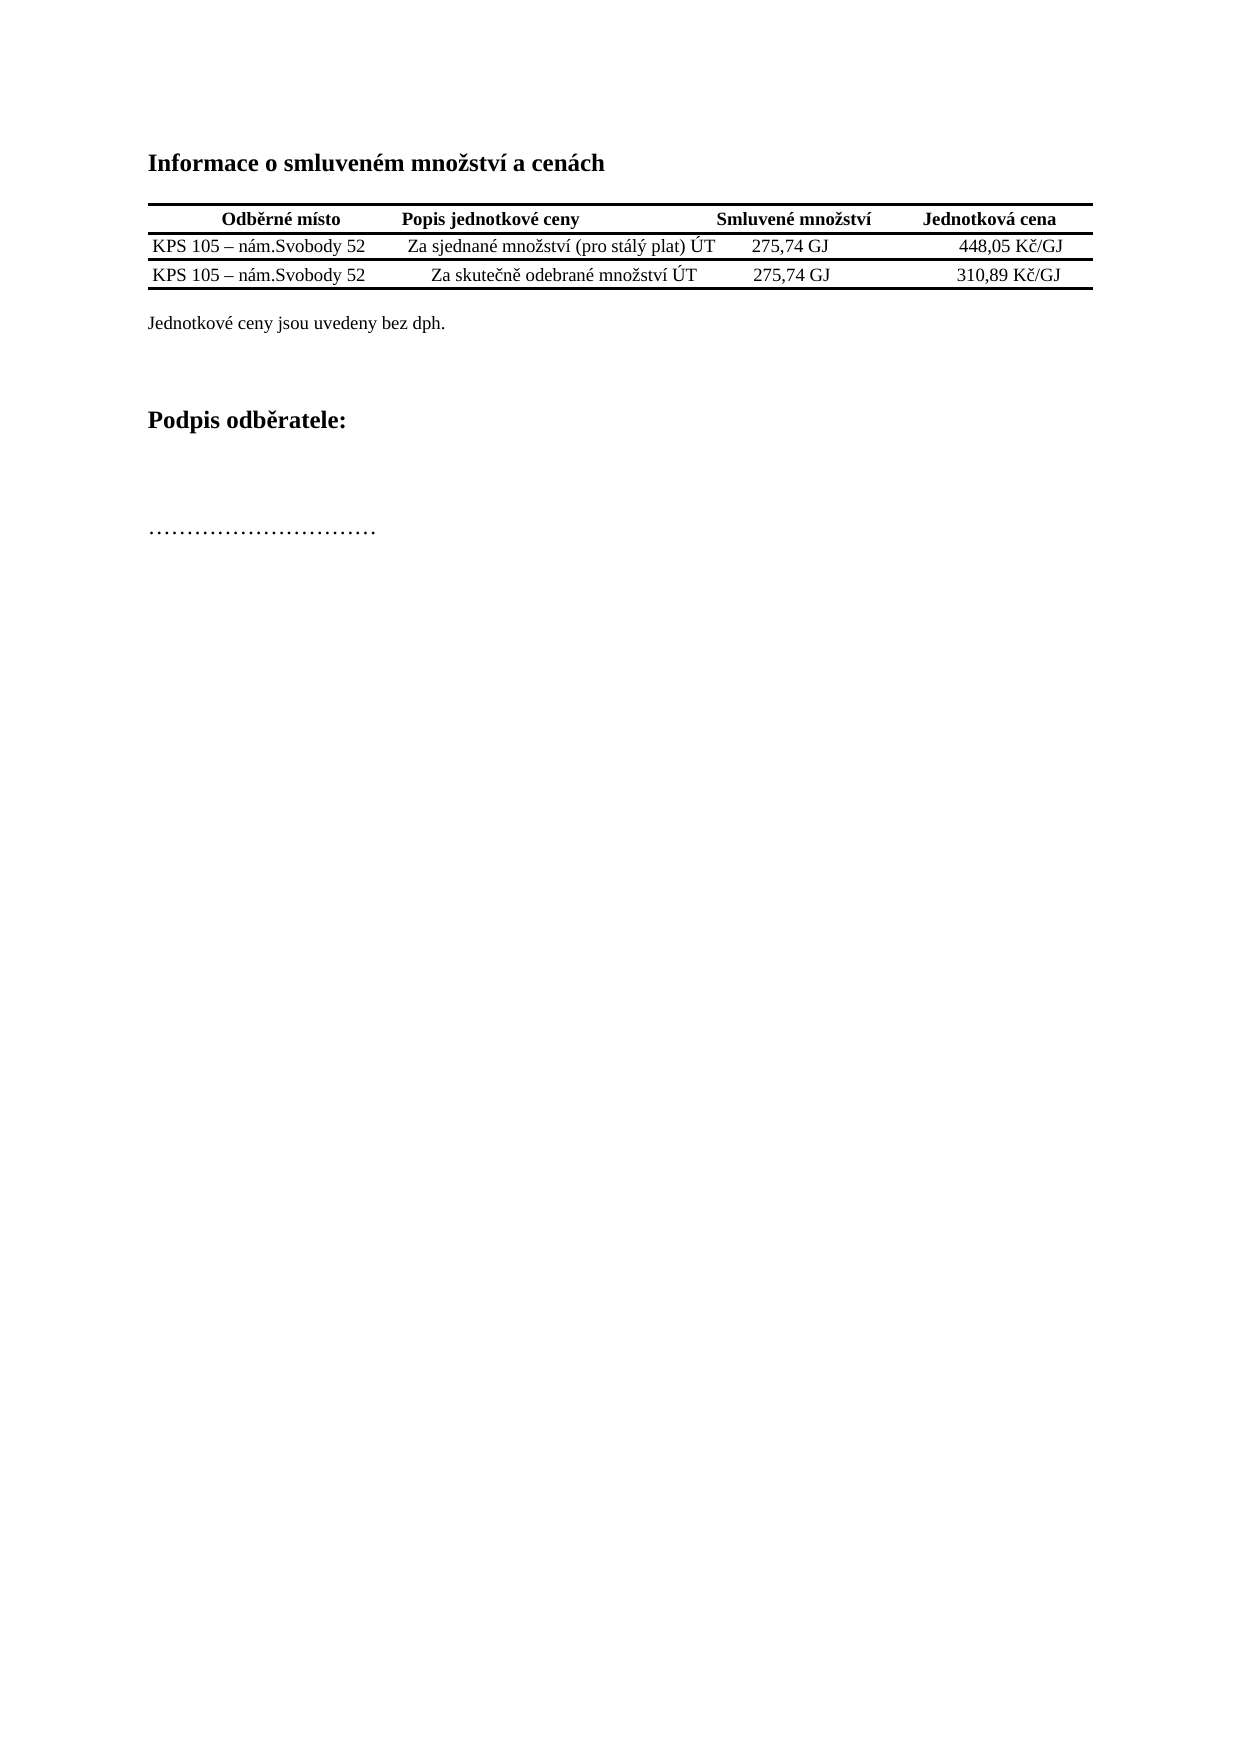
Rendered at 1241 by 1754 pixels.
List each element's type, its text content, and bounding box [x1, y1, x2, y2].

text Jednotkové ceny jsou uvedeny bez dph. [148, 312, 1093, 333]
text Odběrné místo Popis jednotkové ceny Smluvené množství Jednotková cena [148, 206, 1093, 232]
text Informace o smluveném množství a cenách [148, 148, 1093, 176]
text KPS 105 – nám.Svobody 52 Za sjednané množství (pro stálý plat) ÚT 275,74 GJ 448,05 Kč/GJ [148, 235, 1093, 258]
text Podpis odběratele: [148, 405, 1093, 434]
text KPS 105 – nám.Svobody 52 Za skutečně odebrané množství ÚT 275,74 GJ 310,89 Kč/GJ [148, 261, 1093, 287]
text ………………………… [148, 513, 1093, 539]
